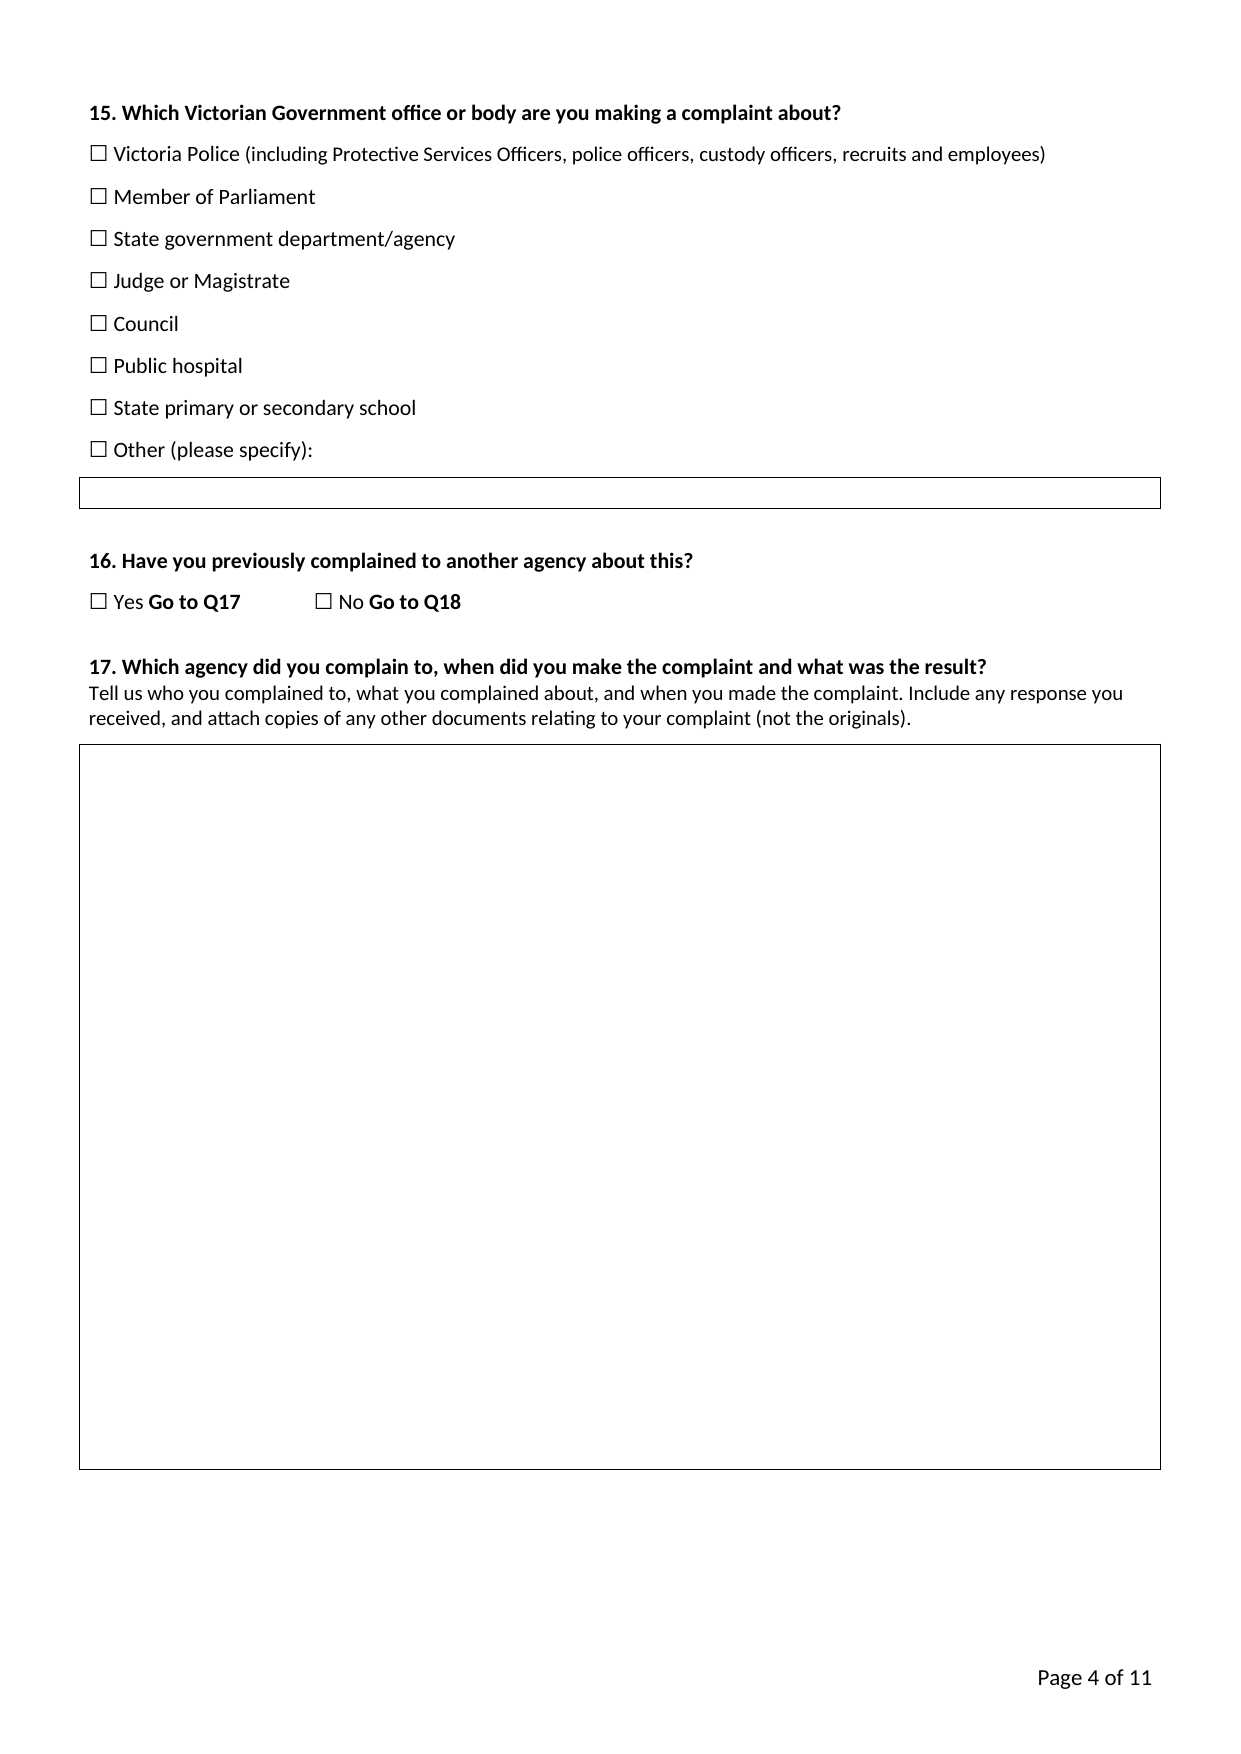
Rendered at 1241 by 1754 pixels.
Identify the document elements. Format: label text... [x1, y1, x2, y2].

text 15. Which Victorian Government office or body are you making a complaint about? [89, 99, 1152, 126]
text Tell us who you complained to, what you complained about, and when you made the complaint. Include any response you received, and attach copies of any other documents relating to your complaint (not the originals). [89, 680, 1152, 731]
text Member of Parliament [89, 181, 1152, 210]
text State primary or secondary school [89, 392, 1152, 422]
text Public hospital [89, 350, 1152, 379]
text 16. Have you previously complained to another agency about this? [89, 547, 1152, 574]
text Other (please specify): [89, 434, 1152, 464]
text Judge or Magistrate [89, 265, 1152, 295]
text Victoria Police (including Protective Services Officers, police officers, custody officers, recruits and employees) [89, 138, 1152, 168]
text State government department/agency [89, 223, 1152, 253]
text 17. Which agency did you complain to, when did you make the complaint and what was the result? [89, 653, 1152, 680]
text Council [89, 307, 1152, 337]
text Yes Go to Q17 No Go to Q18 [89, 586, 1152, 616]
